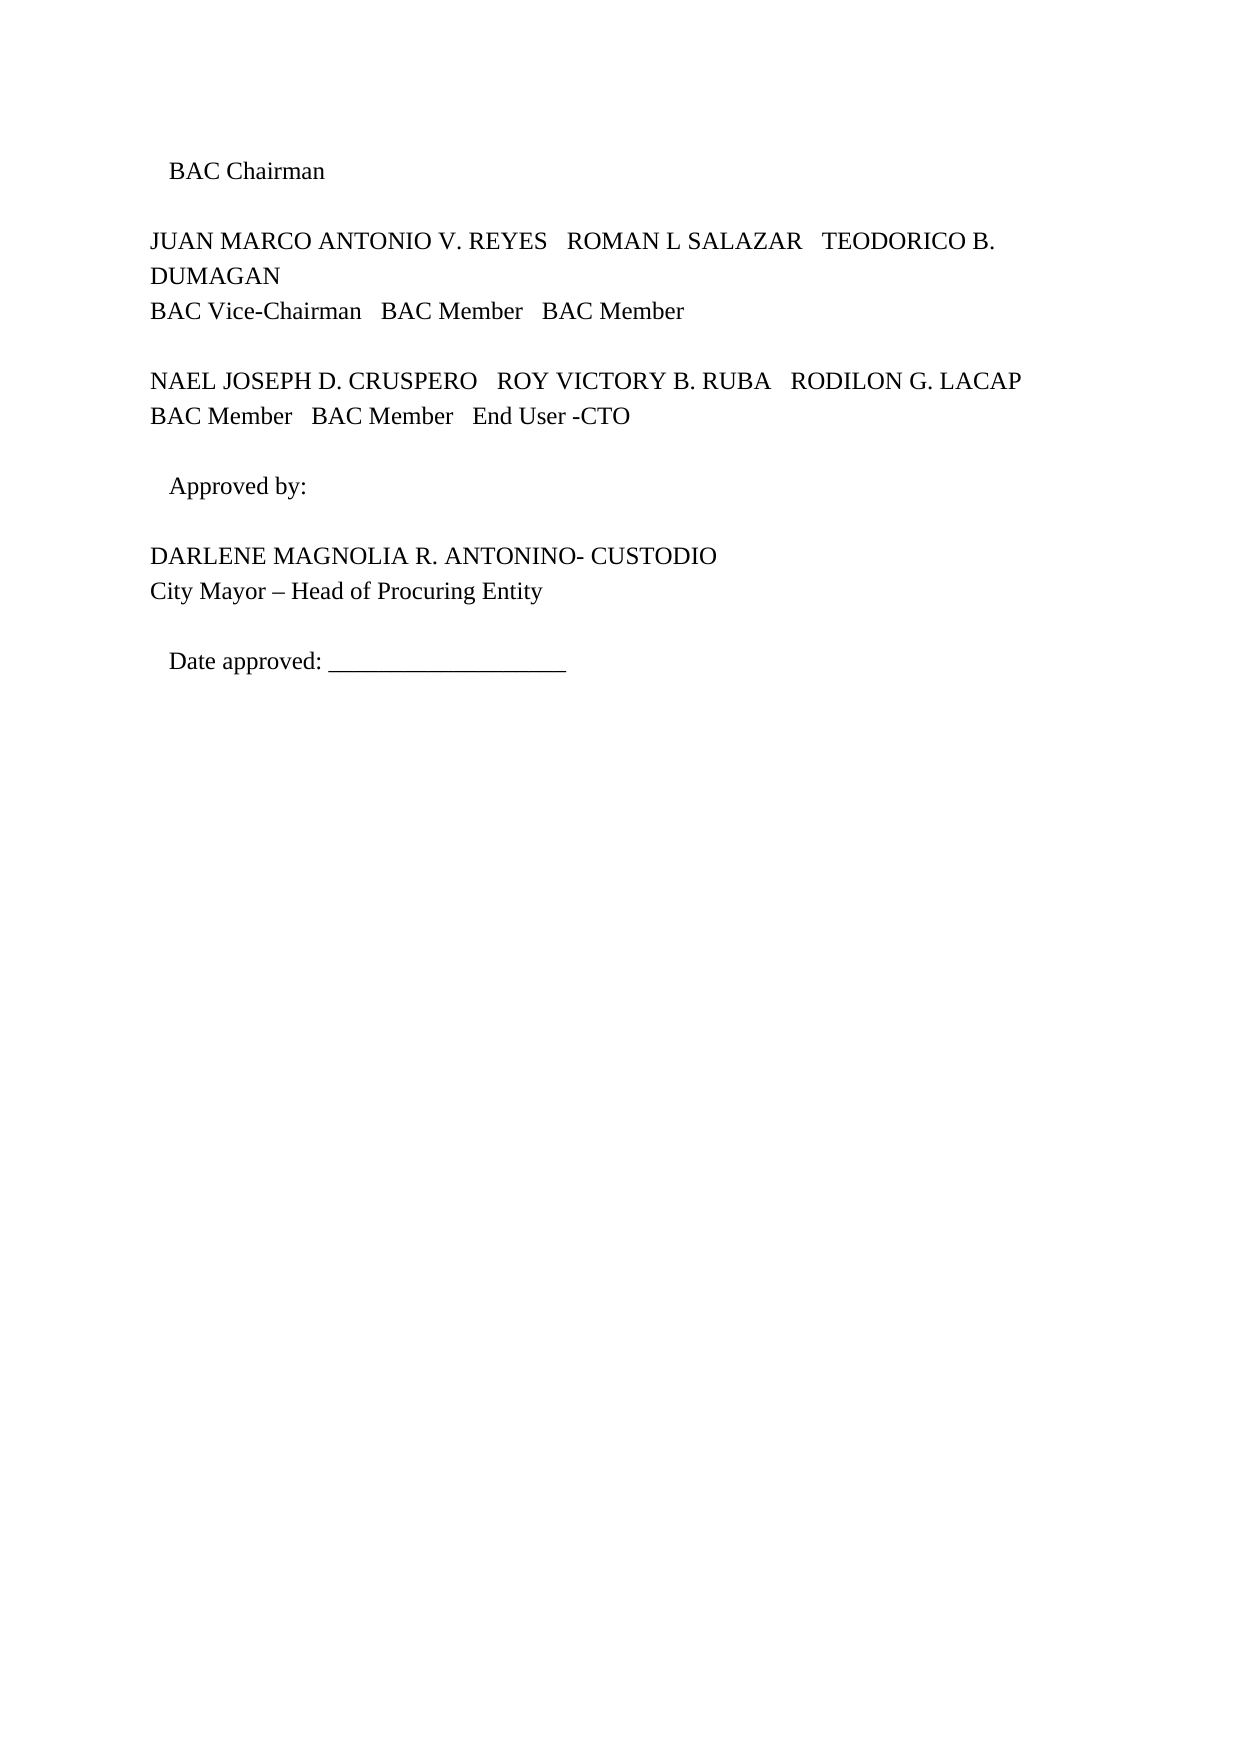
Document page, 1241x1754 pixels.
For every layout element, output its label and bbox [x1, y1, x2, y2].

text [150, 150, 1090, 675]
